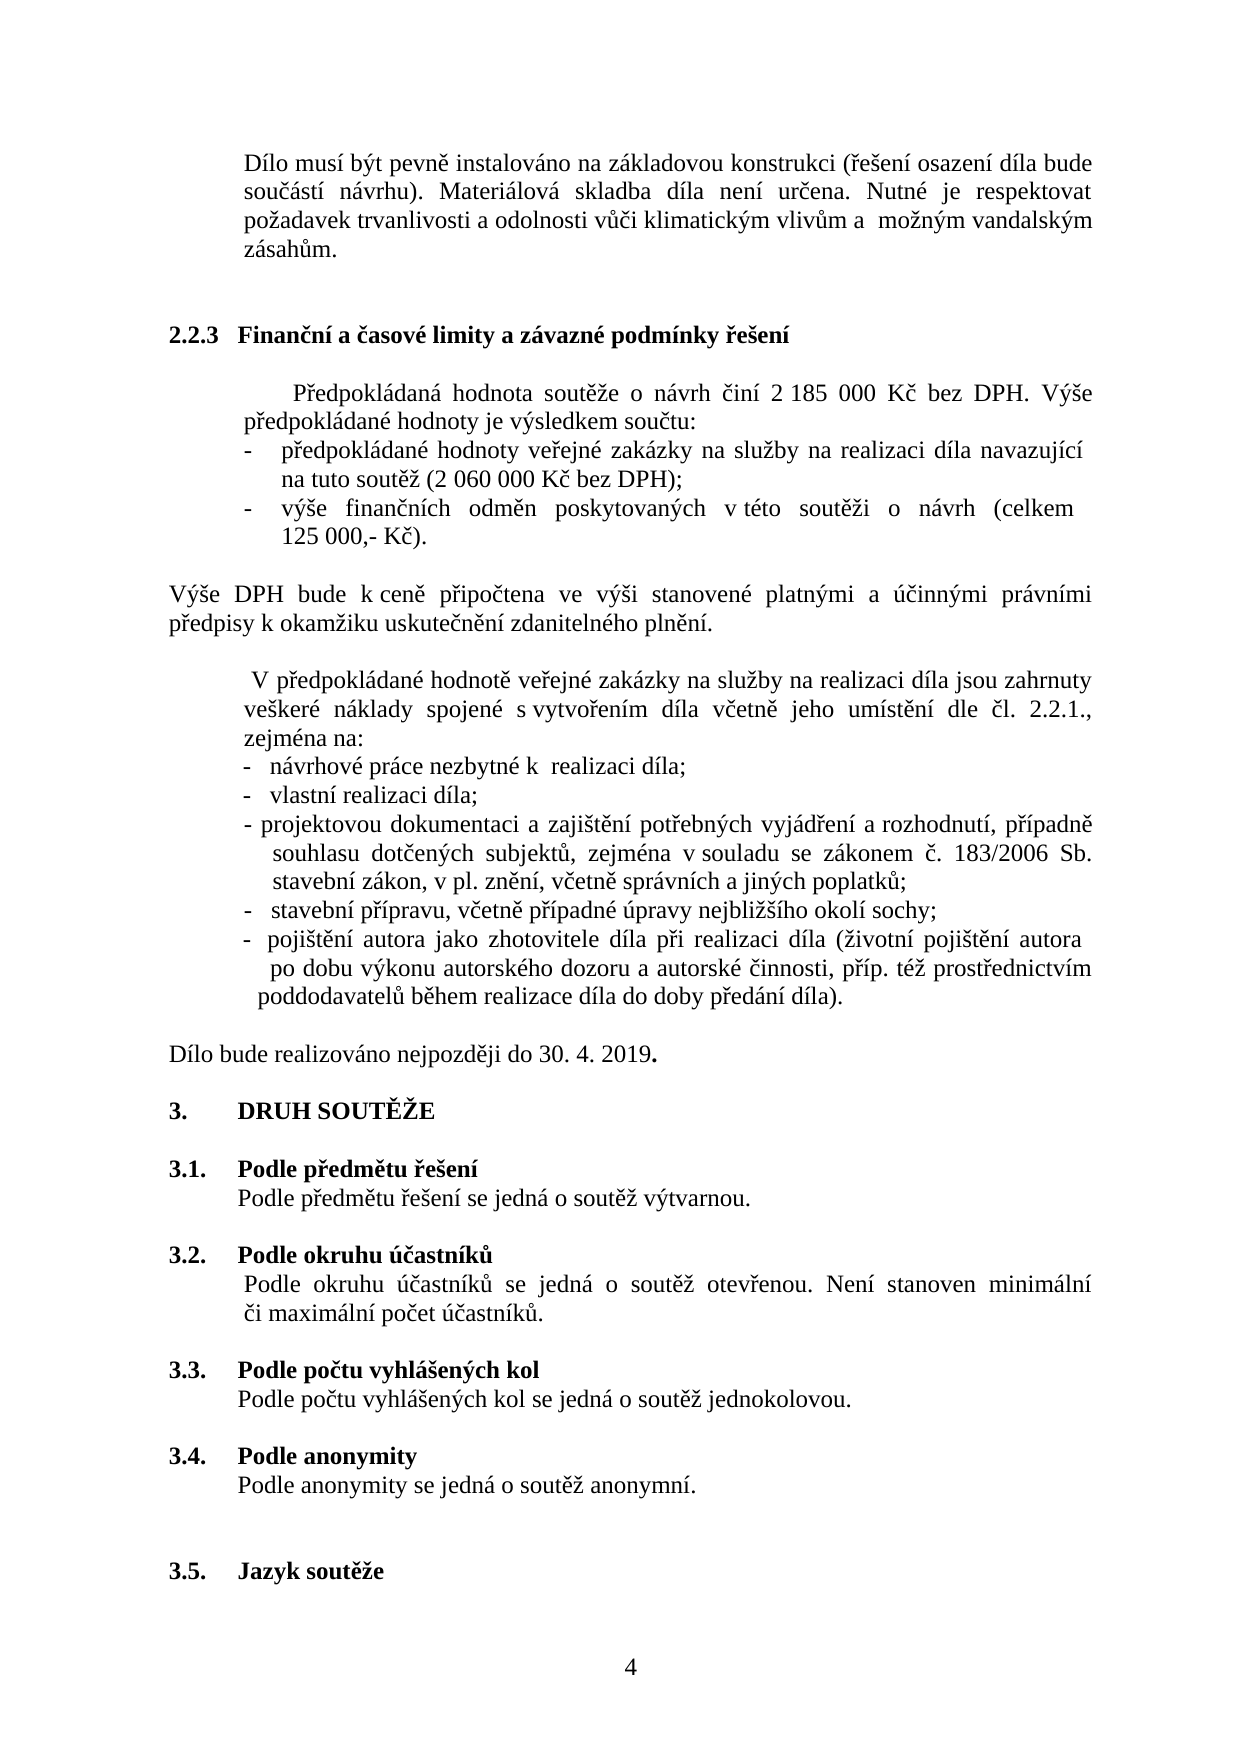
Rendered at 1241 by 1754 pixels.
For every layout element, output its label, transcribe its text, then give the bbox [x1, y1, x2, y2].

text Podle počtu vyhlášených kol se jedná o soutěž jednokolovou. [169, 1384, 1093, 1413]
text - vlastní realizaci díla; [169, 780, 1093, 809]
text - pojištění autora jako zhotovitele díla při realizaci díla (životní pojištění autora po dobu výkonu autorského dozoru a autorské činnosti, příp. též prostřednictvím poddodavatelů během realizace díla do doby předání díla). [243, 924, 1093, 1010]
text 3.2. Podle okruhu účastníků [169, 1240, 1093, 1269]
text Dílo bude realizováno nejpozději do 30. 4. 2019. [169, 1039, 1093, 1068]
text Předpokládaná hodnota soutěže o návrh činí 2 185 000 Kč bez DPH. Výše předpokládané hodnoty je výsledkem součtu: [169, 378, 1093, 435]
text 2.2.3 Finanční a časové limity a závazné podmínky řešení [169, 320, 1093, 349]
list výše finančních odměn poskytovaných v této soutěži o návrh (celkem 125 000,- Kč). [244, 493, 1093, 550]
text 3. DRUH SOUTĚŽE [169, 1096, 1093, 1125]
text Podle anonymity se jedná o soutěž anonymní. [169, 1470, 1093, 1499]
text 3.3. Podle počtu vyhlášených kol [169, 1355, 1093, 1384]
text 3.5. Jazyk soutěže [169, 1556, 1093, 1585]
text Podle okruhu účastníků se jedná o soutěž otevřenou. Není stanoven minimální či maximální počet účastníků. [244, 1269, 1093, 1326]
text Podle předmětu řešení se jedná o soutěž výtvarnou. [169, 1183, 1093, 1211]
text - projektovou dokumentaci a zajištění potřebných vyjádření a rozhodnutí, případně souhlasu dotčených subjektů, zejména v souladu se zákonem č. 183/2006 Sb. stavební zákon, v pl. znění, včetně správních a jiných poplatků; [244, 809, 1093, 895]
list předpokládané hodnoty veřejné zakázky na služby na realizaci díla navazující na tuto soutěž (2 060 000 Kč bez DPH); [244, 435, 1093, 493]
text Výše DPH bude k ceně připočtena ve výši stanovené platnými a účinnými právními předpisy k okamžiku uskutečnění zdanitelného plnění. [169, 579, 1093, 636]
text Dílo musí být pevně instalováno na základovou konstrukci (řešení osazení díla bude součástí návrhu). Materiálová skladba díla není určena. Nutné je respektovat požadavek trvanlivosti a odolnosti vůči klimatickým vlivům a možným vandalským zásahům. [244, 148, 1093, 263]
text 3.4. Podle anonymity [169, 1441, 1093, 1470]
text - stavební přípravu, včetně případné úpravy nejbližšího okolí sochy; [169, 895, 1093, 924]
text 3.1. Podle předmětu řešení [169, 1154, 1093, 1183]
text V předpokládané hodnotě veřejné zakázky na služby na realizaci díla jsou zahrnuty veškeré náklady spojené s vytvořením díla včetně jeho umístění dle čl. 2.2.1., zejména na: [169, 665, 1093, 751]
text - návrhové práce nezbytné k realizaci díla; [169, 751, 1093, 780]
